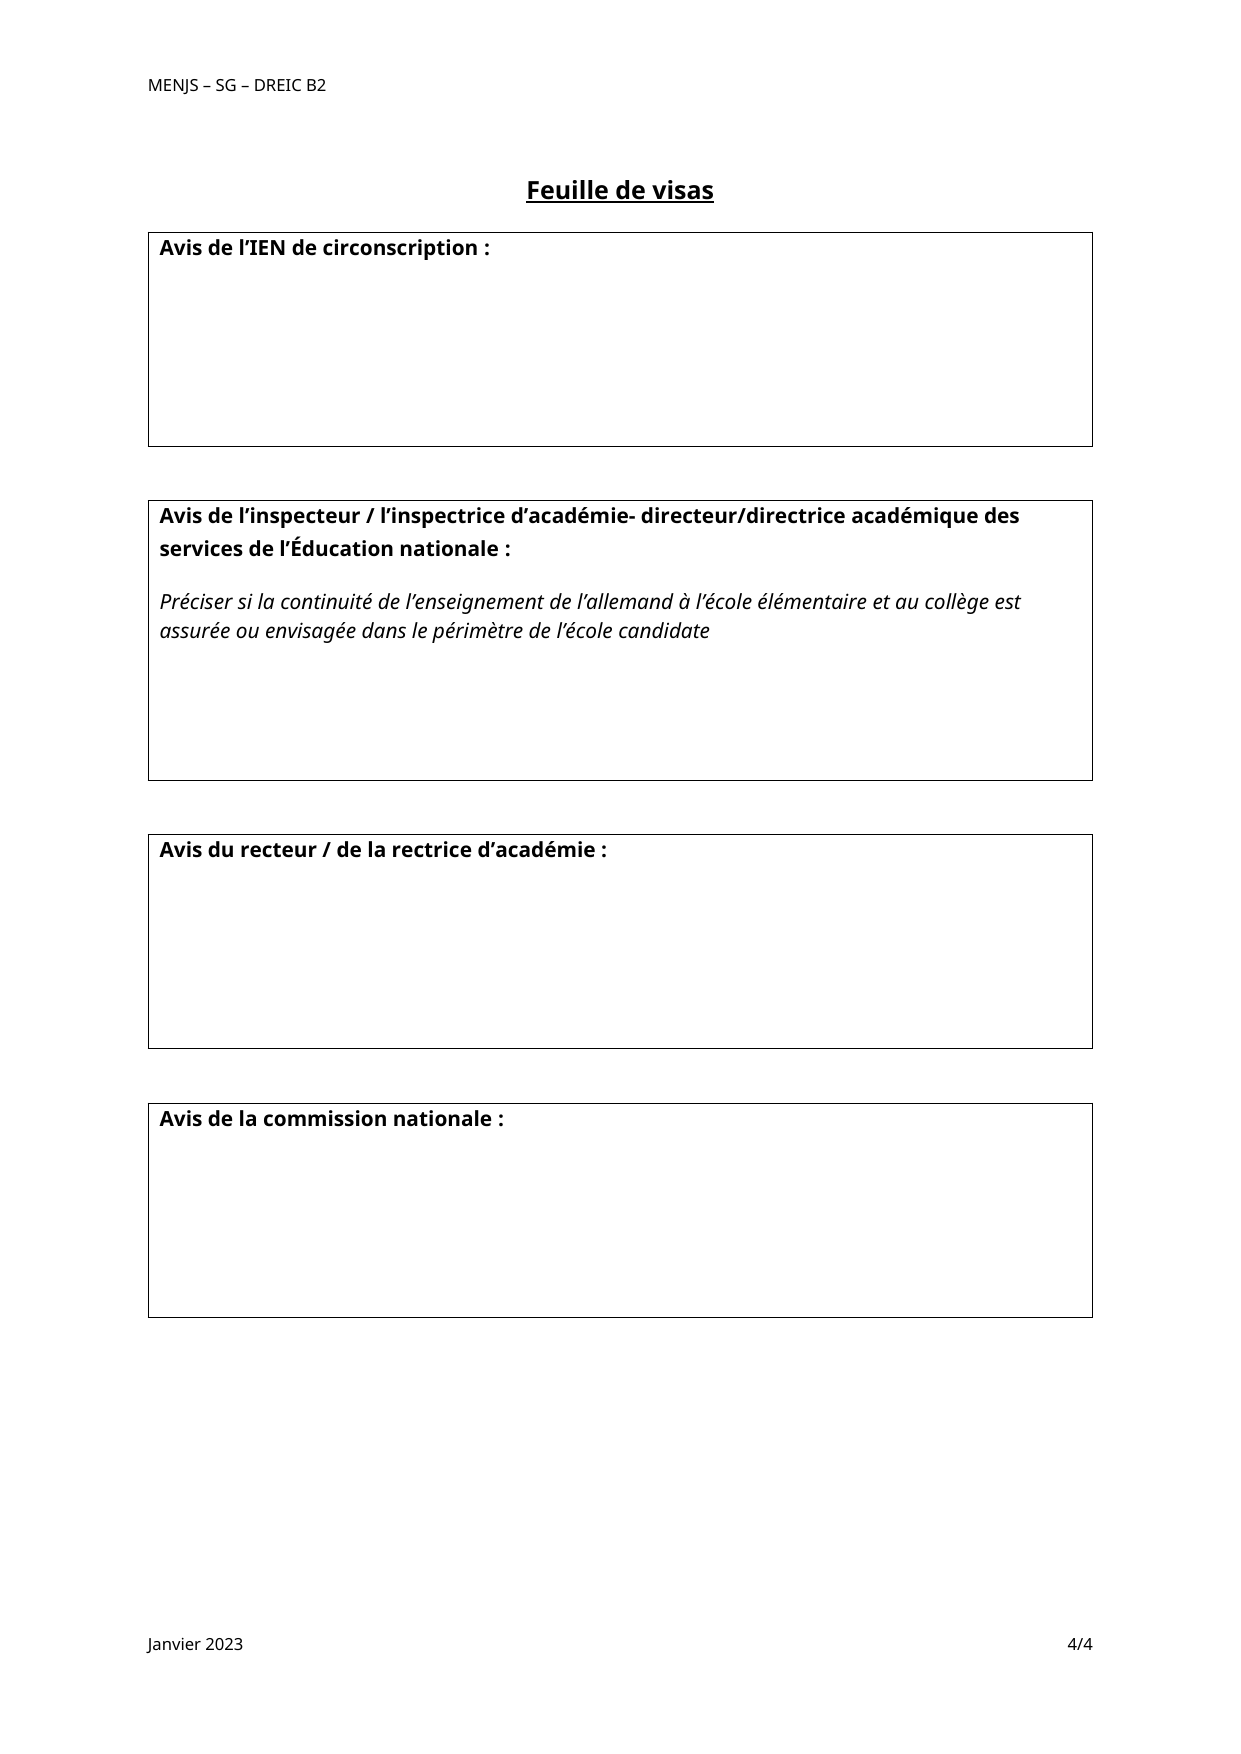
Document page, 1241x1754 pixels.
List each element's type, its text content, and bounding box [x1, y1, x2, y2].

table_header Avis de l’IEN de circonscription : [149, 233, 1092, 446]
table_header Avis de l’inspecteur / l’inspectrice d’académie- directeur/directrice académique des services de l’Éducation nationale : Préciser si la continuité de l’enseignement de l’allemand à l’école élémentaire et au collège est assurée ou envisagée dans le périmètre de l’école candidate [149, 501, 1092, 779]
subtitle Feuille de visas [148, 173, 1093, 207]
table_header Avis de la commission nationale : [149, 1104, 1092, 1317]
table_header Avis du recteur / de la rectrice d’académie : [149, 835, 1092, 1048]
